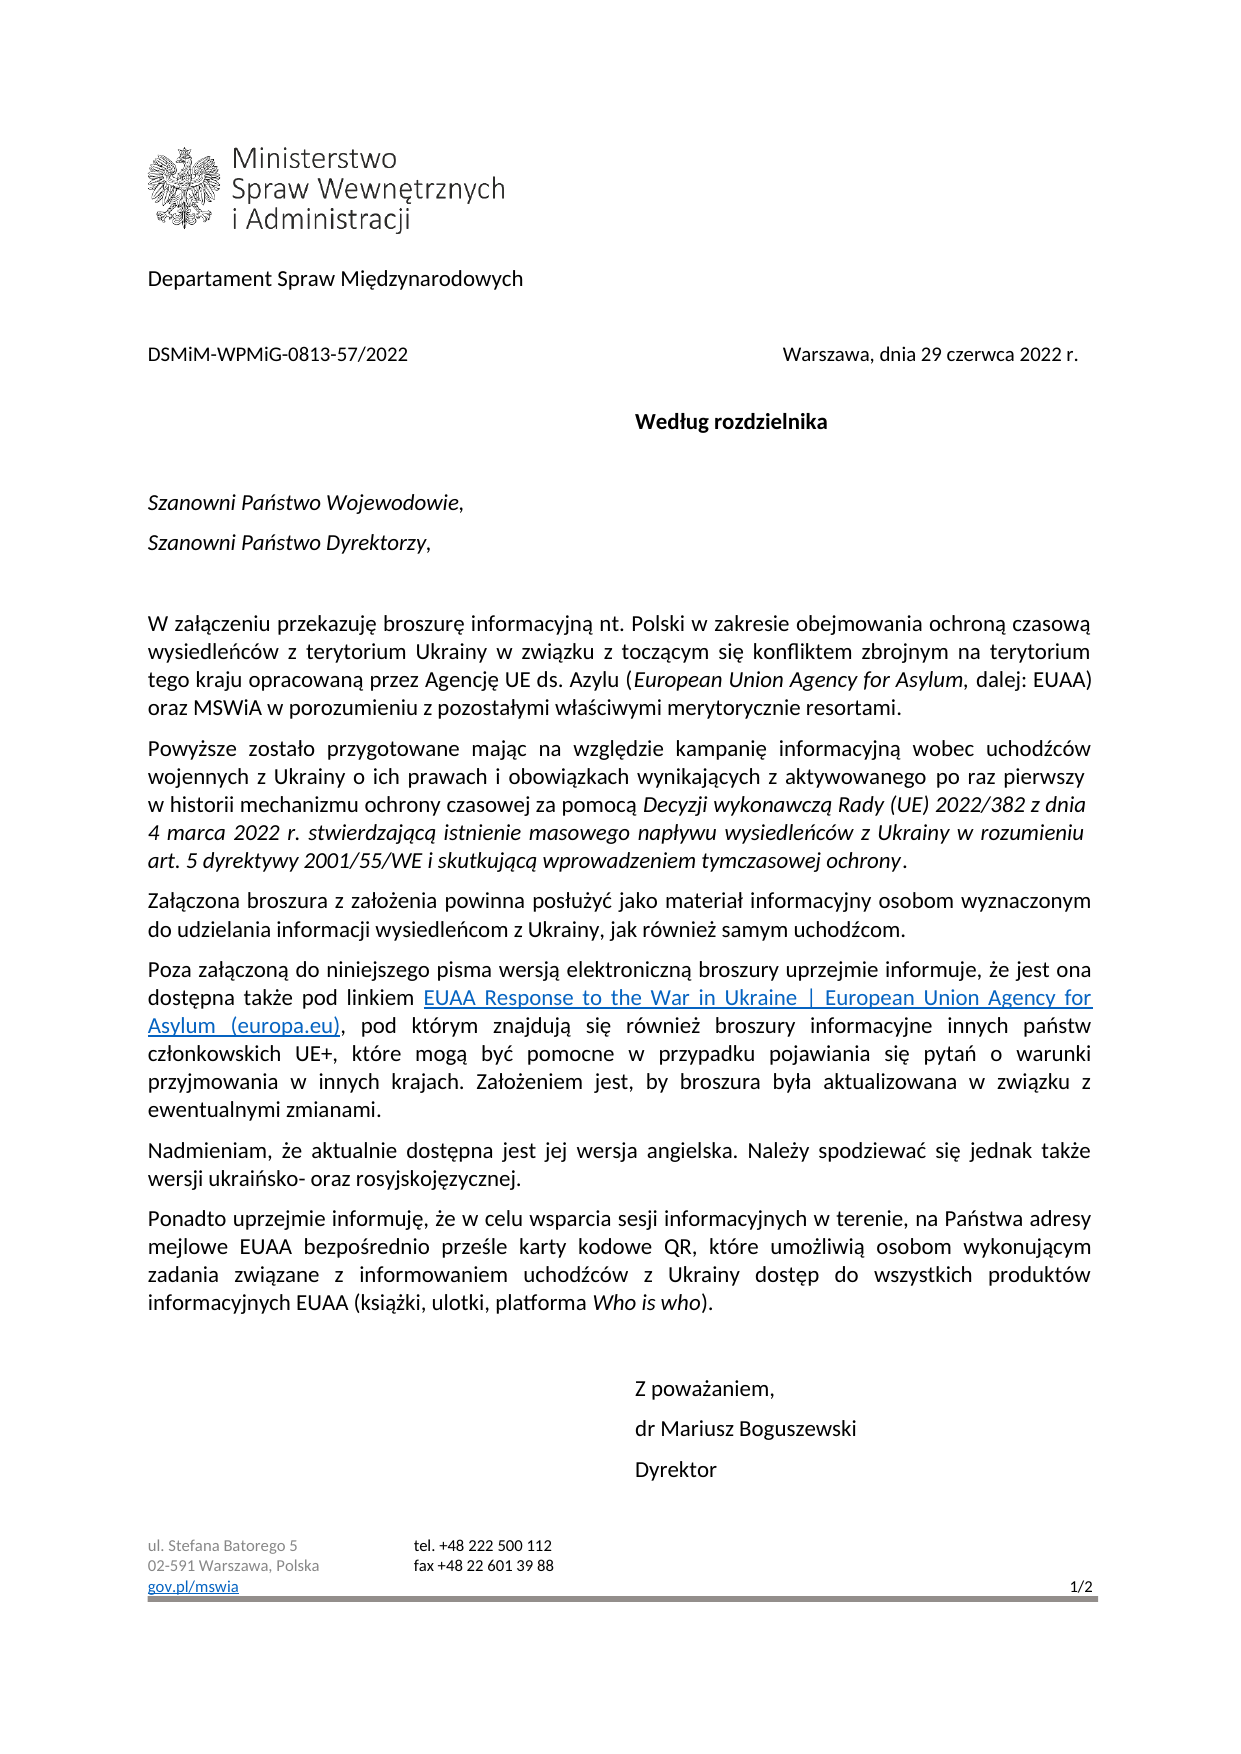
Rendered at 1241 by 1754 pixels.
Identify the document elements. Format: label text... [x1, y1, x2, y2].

text dr Mariusz Boguszewski [148, 1414, 1093, 1442]
text Departament Spraw Międzynarodowych [148, 148, 1093, 292]
text Według rozdzielnika [148, 407, 1093, 435]
text Powyższe zostało przygotowane mając na względzie kampanię informacyjną wobec uchodźców wojennych z Ukrainy o ich prawach i obowiązkach wynikających z aktywowanego po raz pierwszy w historii mechanizmu ochrony czasowej za pomocą Decyzji wykonawczą Rady (UE) 2022/382 z dnia 4 marca 2022 r. stwierdzającą istnienie masowego napływu wysiedleńców z Ukrainy w rozumieniu art. 5 dyrektywy 2001/55/WE i skutkującą wprowadzeniem tymczasowej ochrony. [148, 734, 1093, 874]
text Nadmieniam, że aktualnie dostępna jest jej wersja angielska. Należy spodziewać się jednak także wersji ukraińsko- oraz rosyjskojęzycznej. [148, 1136, 1093, 1192]
text Szanowni Państwo Dyrektorzy, [148, 528, 1093, 556]
text W załączeniu przekazuję broszurę informacyjną nt. Polski w zakresie obejmowania ochroną czasową wysiedleńców z terytorium Ukrainy w związku z toczącym się konfliktem zbrojnym na terytorium tego kraju opracowaną przez Agencję UE ds. Azylu (European Union Agency for Asylum, dalej: EUAA) oraz MSWiA w porozumieniu z pozostałymi właściwymi merytorycznie resortami. [148, 609, 1093, 722]
text Szanowni Państwo Wojewodowie, [148, 488, 1093, 516]
picture [147, 147, 504, 234]
text Z poważaniem, [148, 1374, 1093, 1402]
text Załączona broszura z założenia powinna posłużyć jako materiał informacyjny osobom wyznaczonym do udzielania informacji wysiedleńcom z Ukrainy, jak również samym uchodźcom. [148, 887, 1093, 943]
text DSMiM-WPMiG-0813-57/2022 Warszawa, dnia 29 czerwca 2022 r. [148, 341, 1093, 366]
text Ponadto uprzejmie informuję, że w celu wsparcia sesji informacyjnych w terenie, na Państwa adresy mejlowe EUAA bezpośrednio prześle karty kodowe QR, które umożliwią osobom wykonującym zadania związane z informowaniem uchodźców z Ukrainy dostęp do wszystkich produktów informacyjnych EUAA (książki, ulotki, platforma Who is who). [148, 1204, 1093, 1316]
text Dyrektor [148, 1455, 1093, 1483]
text Poza załączoną do niniejszego pisma wersją elektroniczną broszury uprzejmie informuje, że jest ona dostępna także pod linkiem EUAA Response to the War in Ukraine | European Union Agency for Asylum (europa.eu), pod którym znajdują się również broszury informacyjne innych państw członkowskich UE+, które mogą być pomocne w przypadku pojawiania się pytań o warunki przyjmowania w innych krajach. Założeniem jest, by broszura była aktualizowana w związku z ewentualnymi zmianami. [148, 955, 1093, 1123]
picture [147, 1596, 1099, 1602]
